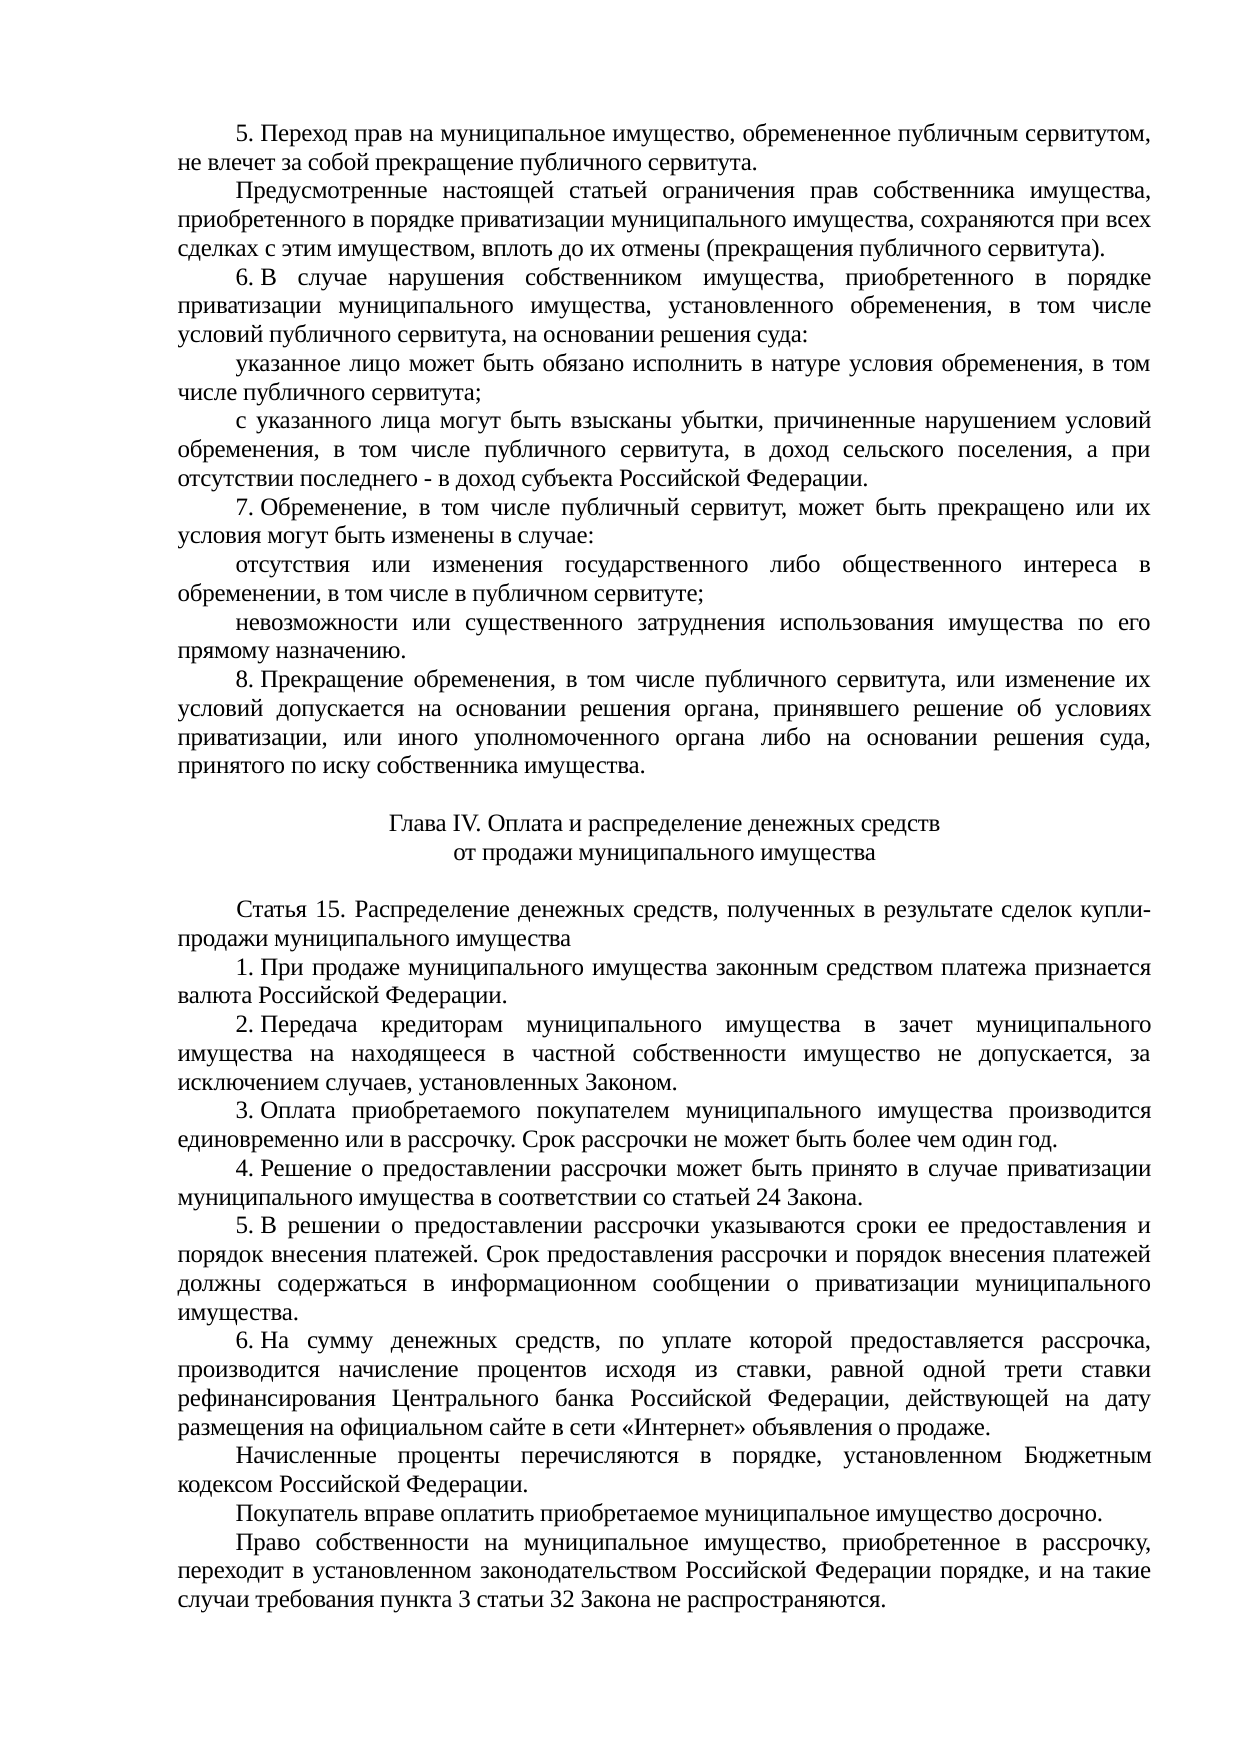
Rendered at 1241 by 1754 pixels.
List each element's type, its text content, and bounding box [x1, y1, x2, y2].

text с указанного лица могут быть взысканы убытки, причиненные нарушением условий обременения, в том числе публичного сервитута, в доход сельского поселения, а при отсутствии последнего - в доход субъекта Российской Федерации. [177, 406, 1152, 492]
text 6. В случае нарушения собственником имущества, приобретенного в порядке приватизации муниципального имущества, установленного обременения, в том числе условий публичного сервитута, на основании решения суда: [177, 262, 1152, 348]
text Начисленные проценты перечисляются в порядке, установленном Бюджетным кодексом Российской Федерации. [177, 1441, 1152, 1498]
text Статья 15. Распределение денежных средств, полученных в результате сделок купли-продажи муниципального имущества [177, 894, 1152, 952]
text отсутствия или изменения государственного либо общественного интереса в обременении, в том числе в публичном сервитуте; [177, 549, 1152, 607]
text 3. Оплата приобретаемого покупателем муниципального имущества производится единовременно или в рассрочку. Срок рассрочки не может быть более чем один год. [177, 1096, 1152, 1153]
text 6. На сумму денежных средств, по уплате которой предоставляется рассрочка, производится начисление процентов исходя из ставки, равной одной трети ставки рефинансирования Центрального банка Российской Федерации, действующей на дату размещения на официальном сайте в сети «Интернет» объявления о продаже. [177, 1326, 1152, 1441]
text от продажи муниципального имущества [177, 837, 1152, 866]
text указанное лицо может быть обязано исполнить в натуре условия обременения, в том числе публичного сервитута; [177, 348, 1152, 406]
text невозможности или существенного затруднения использования имущества по его прямому назначению. [177, 607, 1152, 664]
text 4. Решение о предоставлении рассрочки может быть принято в случае приватизации муниципального имущества в соответствии со статьей 24 Закона. [177, 1153, 1152, 1211]
text Глава IV. Оплата и распределение денежных средств [177, 808, 1152, 837]
text 5. Переход прав на муниципальное имущество, обремененное публичным сервитутом, не влечет за собой прекращение публичного сервитута. [177, 118, 1152, 176]
text 7. Обременение, в том числе публичный сервитут, может быть прекращено или их условия могут быть изменены в случае: [177, 492, 1152, 549]
text Право собственности на муниципальное имущество, приобретенное в рассрочку, переходит в установленном законодательством Российской Федерации порядке, и на такие случаи требования пункта 3 статьи 32 Закона не распространяются. [177, 1527, 1152, 1613]
text Покупатель вправе оплатить приобретаемое муниципальное имущество досрочно. [177, 1498, 1152, 1527]
text 8. Прекращение обременения, в том числе публичного сервитута, или изменение их условий допускается на основании решения органа, принявшего решение об условиях приватизации, или иного уполномоченного органа либо на основании решения суда, принятого по иску собственника имущества. [177, 664, 1152, 779]
text Предусмотренные настоящей статьей ограничения прав собственника имущества, приобретенного в порядке приватизации муниципального имущества, сохраняются при всех сделках с этим имуществом, вплоть до их отмены (прекращения публичного сервитута). [177, 176, 1152, 262]
text 2. Передача кредиторам муниципального имущества в зачет муниципального имущества на находящееся в частной собственности имущество не допускается, за исключением случаев, установленных Законом. [177, 1009, 1152, 1096]
text 1. При продаже муниципального имущества законным средством платежа признается валюта Российской Федерации. [177, 952, 1152, 1009]
text 5. В решении о предоставлении рассрочки указываются сроки ее предоставления и порядок внесения платежей. Срок предоставления рассрочки и порядок внесения платежей должны содержаться в информационном сообщении о приватизации муниципального имущества. [177, 1211, 1152, 1326]
